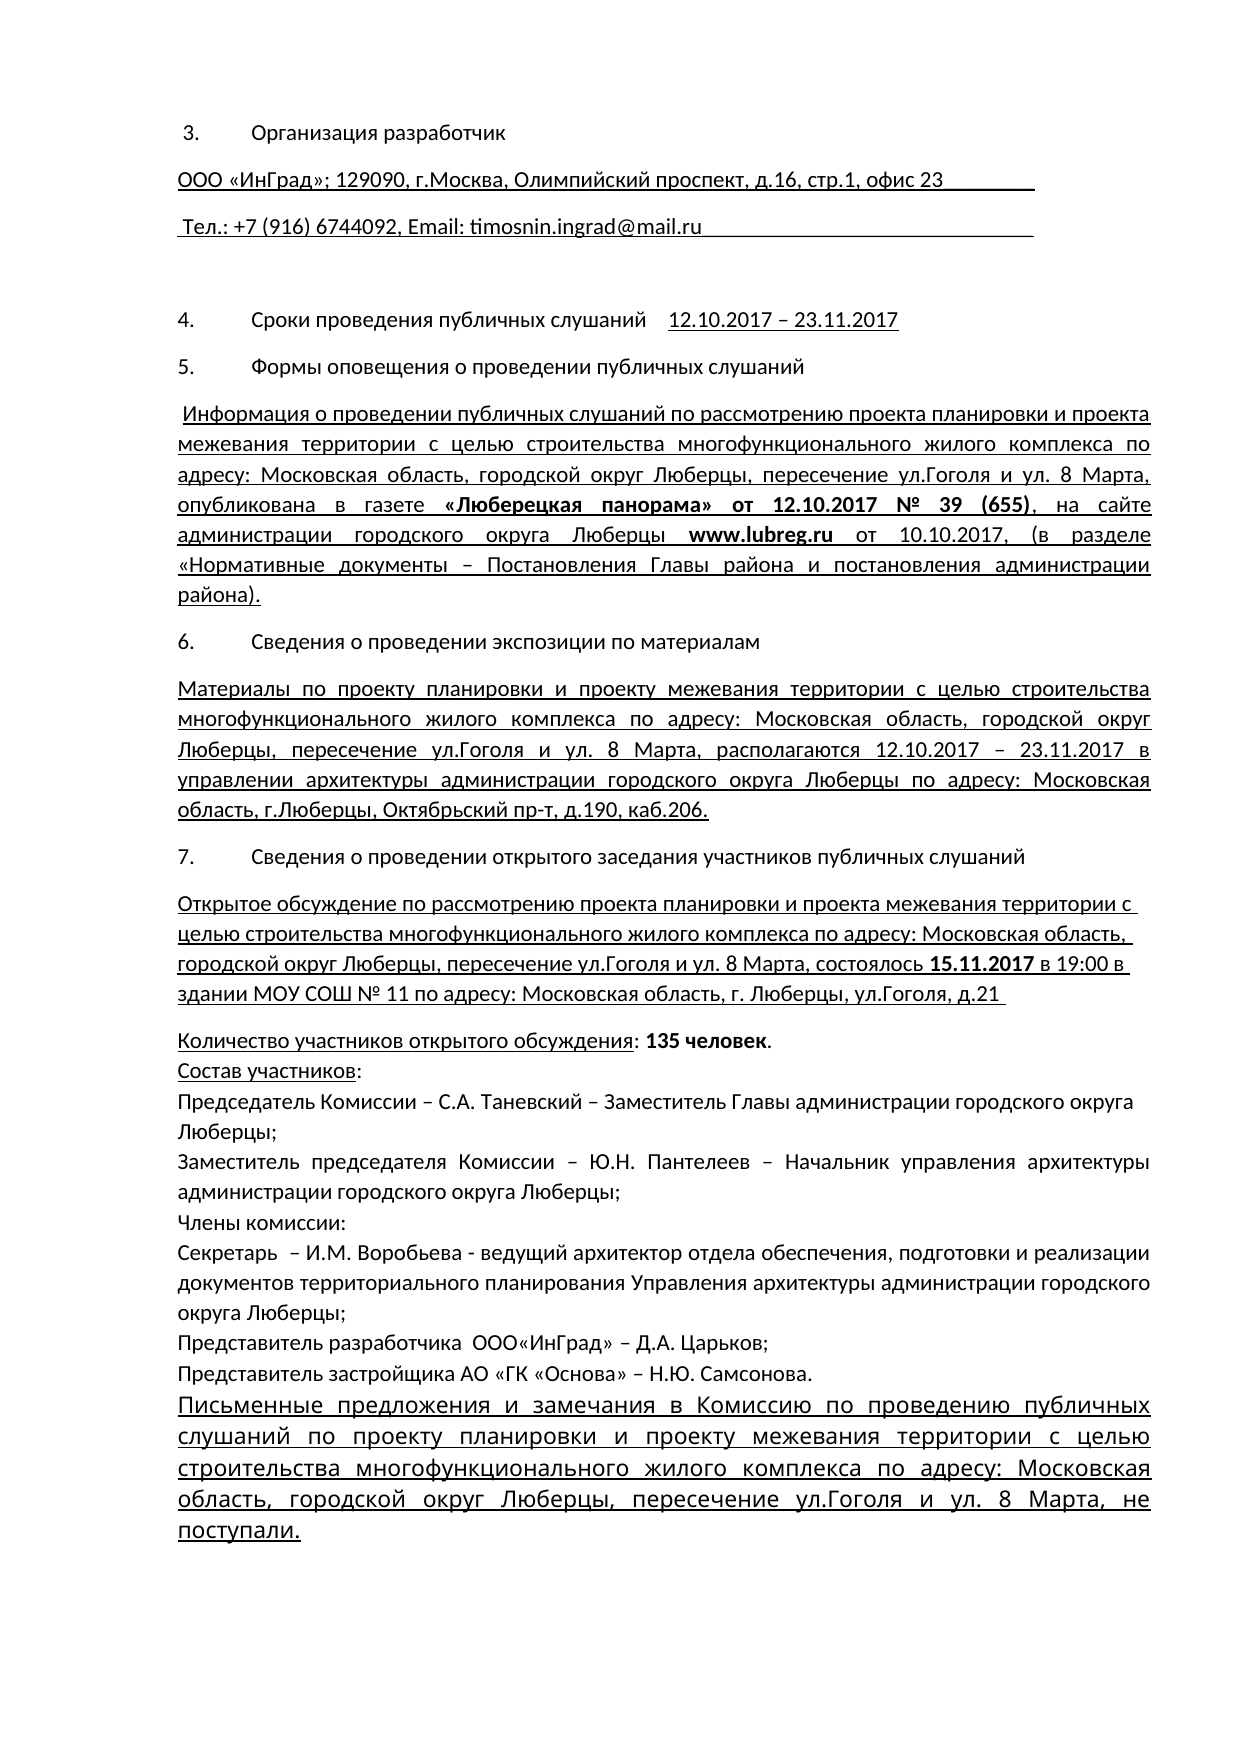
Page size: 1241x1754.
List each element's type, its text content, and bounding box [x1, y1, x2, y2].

text Материалы по проекту планировки и проекту межевания территории с целью строительства многофункционального жилого комплекса по адресу: Московская область, городской округ Люберцы, пересечение ул.Гоголя и ул. 8 Марта, располагаются 12.10.2017 – 23.11.2017 в управлении архитектуры администрации городского округа Люберцы по адресу: Московская область, г.Люберцы, Октябрьский пр-т, д.190, каб.206. [177, 730, 1152, 823]
subtitle Письменные предложения и замечания в Комиссию по проведению публичных слушаний по проекту планировки и проекту межевания территории с целью строительства многофункционального жилого комплекса по адресу: Московская область, городской округ Люберцы, пересечение ул.Гоголя и ул. 8 Марта, не поступали. [177, 1389, 1152, 1478]
text Председатель Комиссии – С.А. Таневский – Заместитель Главы администрации городского округа Люберцы; [177, 1087, 1152, 1145]
text Материалы по проекту планировки и проекту межевания территории с целью строительства многофункционального жилого комплекса по адресу: Московская область, городской округ Люберцы, пересечение ул.Гоголя и ул. 8 Марта, располагаются 12.10.2017 – 23.11.2017 в управлении архитектуры администрации городского округа Люберцы по адресу: Московская область, г.Люберцы, Октябрьский пр-т, д.190, каб.206. [177, 674, 1152, 729]
text 4. Сроки проведения публичных слушаний 12.10.2017 – 23.11.2017 [177, 306, 1152, 334]
text Секретарь – И.М. Воробьева - ведущий архитектор отдела обеспечения, подготовки и реализации документов территориального планирования Управления архитектуры администрации городского округа Люберцы; [177, 1238, 1152, 1326]
text Представитель разработчика ООО«ИнГрад» – Д.А. Царьков; [177, 1328, 1152, 1357]
text Заместитель председателя Комиссии – Ю.Н. Пантелеев – Начальник управления архитектуры администрации городского округа Люберцы; [177, 1147, 1152, 1206]
text Представитель застройщика АО «ГК «Основа» – Н.Ю. Самсонова. [177, 1359, 1152, 1387]
text 5. Формы оповещения о проведении публичных слушаний [177, 352, 1152, 381]
text Информация о проведении публичных слушаний по рассмотрению проекта планировки и проекта межевания территории с целью строительства многофункционального жилого комплекса по адресу: Московская область, городской округ Люберцы, пересечение ул.Гоголя и ул. 8 Марта, опубликована в газете «Люберецкая панорама» от 12.10.2017 № 39 (655), на сайте администрации городского округа Люберцы www.lubreg.ru от 10.10.2017, (в разделе «Нормативные документы – Постановления Главы района и постановления администрации района). [177, 516, 1152, 609]
text Состав участников: [177, 1057, 1152, 1085]
text 6. Сведения о проведении экспозиции по материалам [177, 627, 1152, 656]
text Тел.: +7 (916) 6744092, Email: timosnin.ingrad@mail.ru_____________________________ [177, 212, 1152, 240]
subtitle Письменные предложения и замечания в Комиссию по проведению публичных слушаний по проекту планировки и проекту межевания территории с целью строительства многофункционального жилого комплекса по адресу: Московская область, городской округ Люберцы, пересечение ул.Гоголя и ул. 8 Марта, не поступали. [177, 1479, 1152, 1545]
text Информация о проведении публичных слушаний по рассмотрению проекта планировки и проекта межевания территории с целью строительства многофункционального жилого комплекса по адресу: Московская область, городской округ Люберцы, пересечение ул.Гоголя и ул. 8 Марта, опубликована в газете «Люберецкая панорама» от 12.10.2017 № 39 (655), на сайте администрации городского округа Люберцы www.lubreg.ru от 10.10.2017, (в разделе «Нормативные документы – Постановления Главы района и постановления администрации района). [177, 399, 1152, 514]
text ООО «ИнГрад»; 129090, г.Москва, Олимпийский проспект, д.16, стр.1, офис 23________ [177, 165, 1152, 193]
text Открытое обсуждение по рассмотрению проекта планировки и проекта межевания территории с целью строительства многофункционального жилого комплекса по адресу: Московская область, городской округ Люберцы, пересечение ул.Гоголя и ул. 8 Марта, состоялось 15.11.2017 в 19:00 в здании МОУ СОШ № 11 по адресу: Московская область, г. Люберцы, ул.Гоголя, д.21 [177, 889, 1152, 1008]
text 3. Организация разработчик [177, 118, 1152, 146]
text Члены комиссии: [177, 1208, 1152, 1236]
text 7. Сведения о проведении открытого заседания участников публичных слушаний [177, 842, 1152, 870]
text Количество участников открытого обсуждения: 135 человек. [177, 1026, 1152, 1054]
